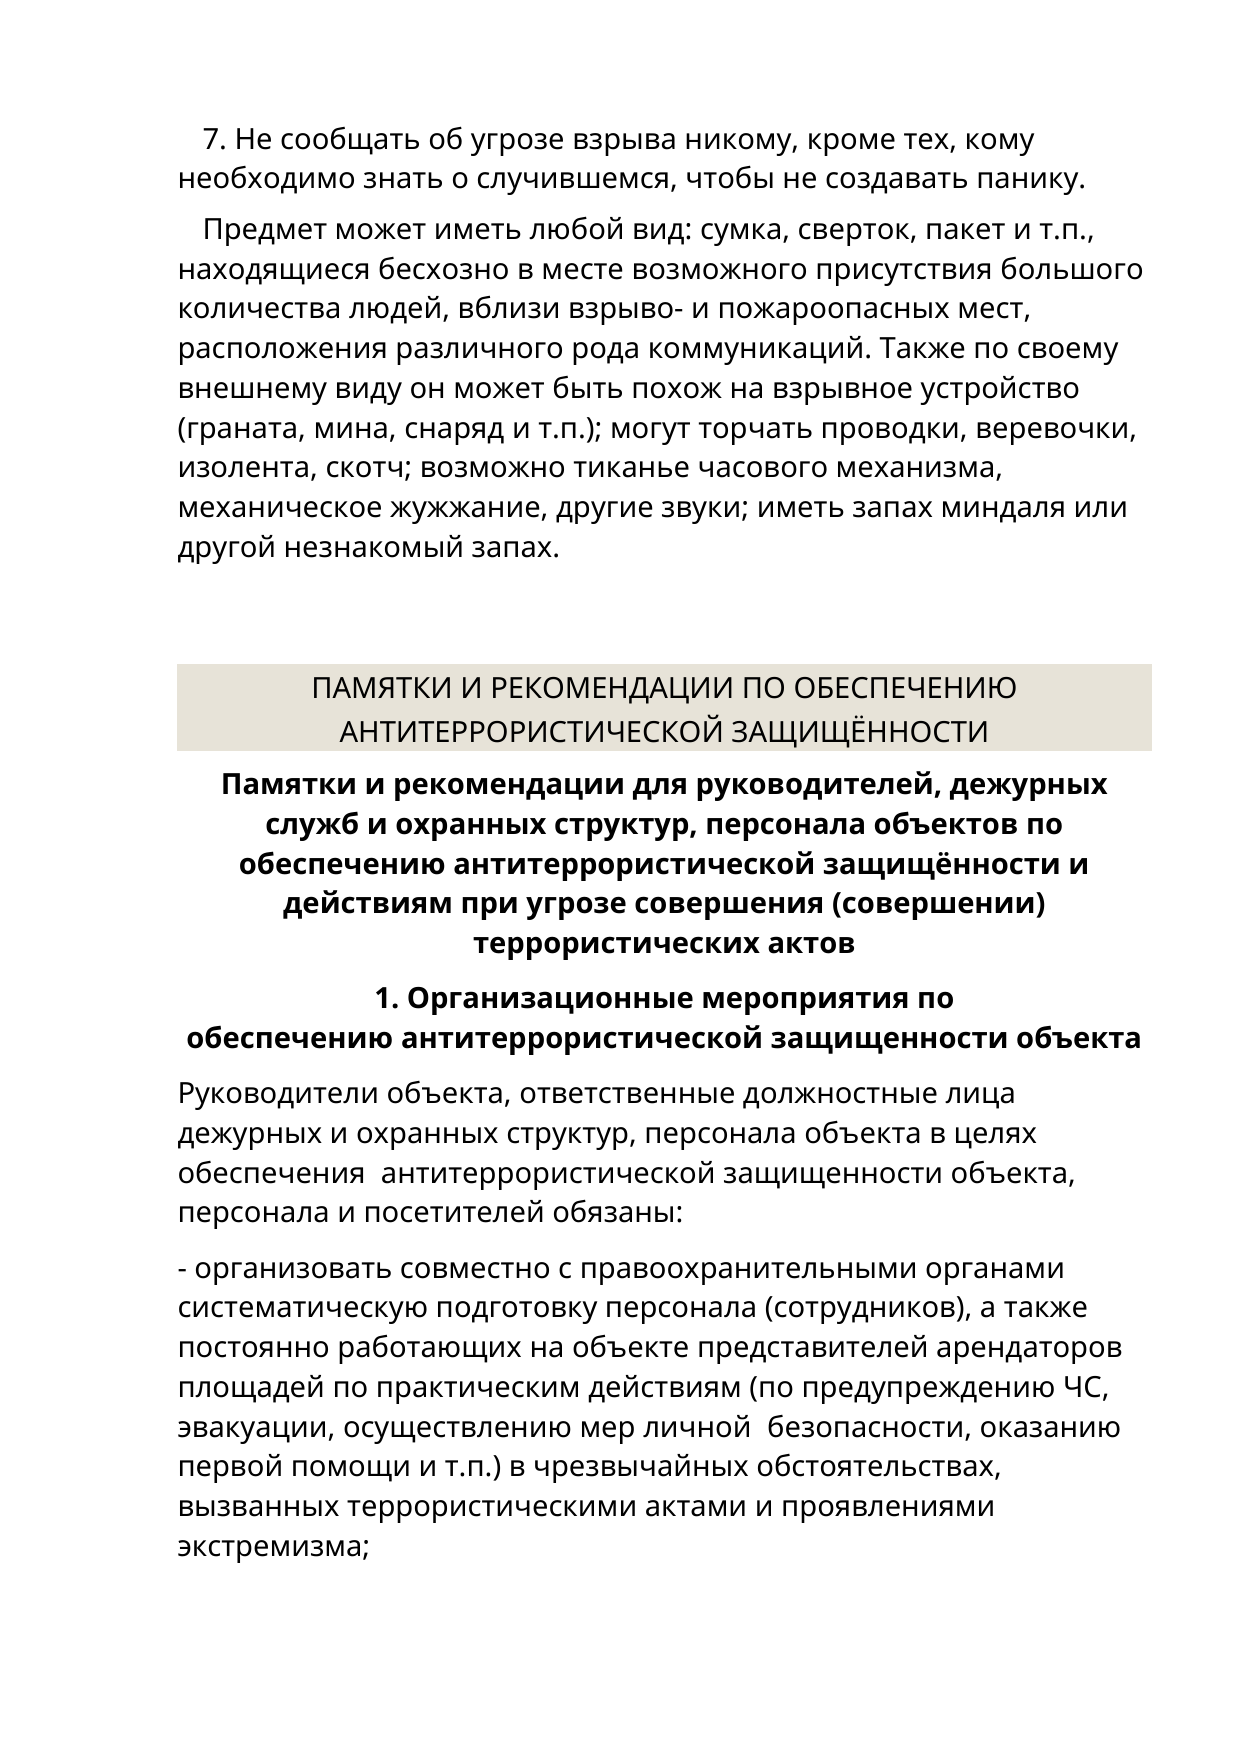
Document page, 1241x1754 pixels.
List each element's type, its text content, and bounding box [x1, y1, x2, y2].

text Предмет может иметь любой вид: сумка, сверток, пакет и т.п., находящиеся бесхозно в месте возможного присутствия большого количества людей, вблизи взрыво- и пожароопасных мест, расположения различного рода коммуникаций. Также по своему внешнему виду он может быть похож на взрывное устройство (граната, мина, снаряд и т.п.); могут торчать проводки, веревочки, изолента, скотч; возможно тиканье часового механизма, механическое жужжание, другие звуки; иметь запах миндаля или другой незнакомый запах. [177, 208, 1152, 566]
text ПАМЯТКИ И РЕКОМЕНДАЦИИ ПО ОБЕСПЕЧЕНИЮ АНТИТЕРРОРИСТИЧЕСКОЙ ЗАЩИЩЁННОСТИ [177, 664, 1152, 751]
text - организовать совместно с правоохранительными органами систематическую подготовку персонала (сотрудников), а также постоянно работающих на объекте представителей арендаторов площадей по практическим действиям (по предупреждению ЧС, эвакуации, осуществлению мер личной безопасности, оказанию первой помощи и т.п.) в чрезвычайных обстоятельствах, вызванных террористическими актами и проявлениями экстремизма; [177, 1247, 1152, 1564]
text Руководители объекта, ответственные должностные лица дежурных и охранных структур, персонала объекта в целях обеспечения антитеррористической защищенности объекта, персонала и посетителей обязаны: [177, 1073, 1152, 1231]
text Памятки и рекомендации для руководителей, дежурных служб и охранных структур, персонала объектов по обеспечению антитеррористической защищённости и действиям при угрозе совершения (совершении) террористических актов [177, 764, 1152, 962]
text 1. Организационные мероприятия по обеспечению антитеррористической защищенности объекта [177, 978, 1152, 1057]
text 7. Не сообщать об угрозе взрыва никому, кроме тех, кому необходимо знать о случившемся, чтобы не создавать панику. [177, 118, 1152, 197]
